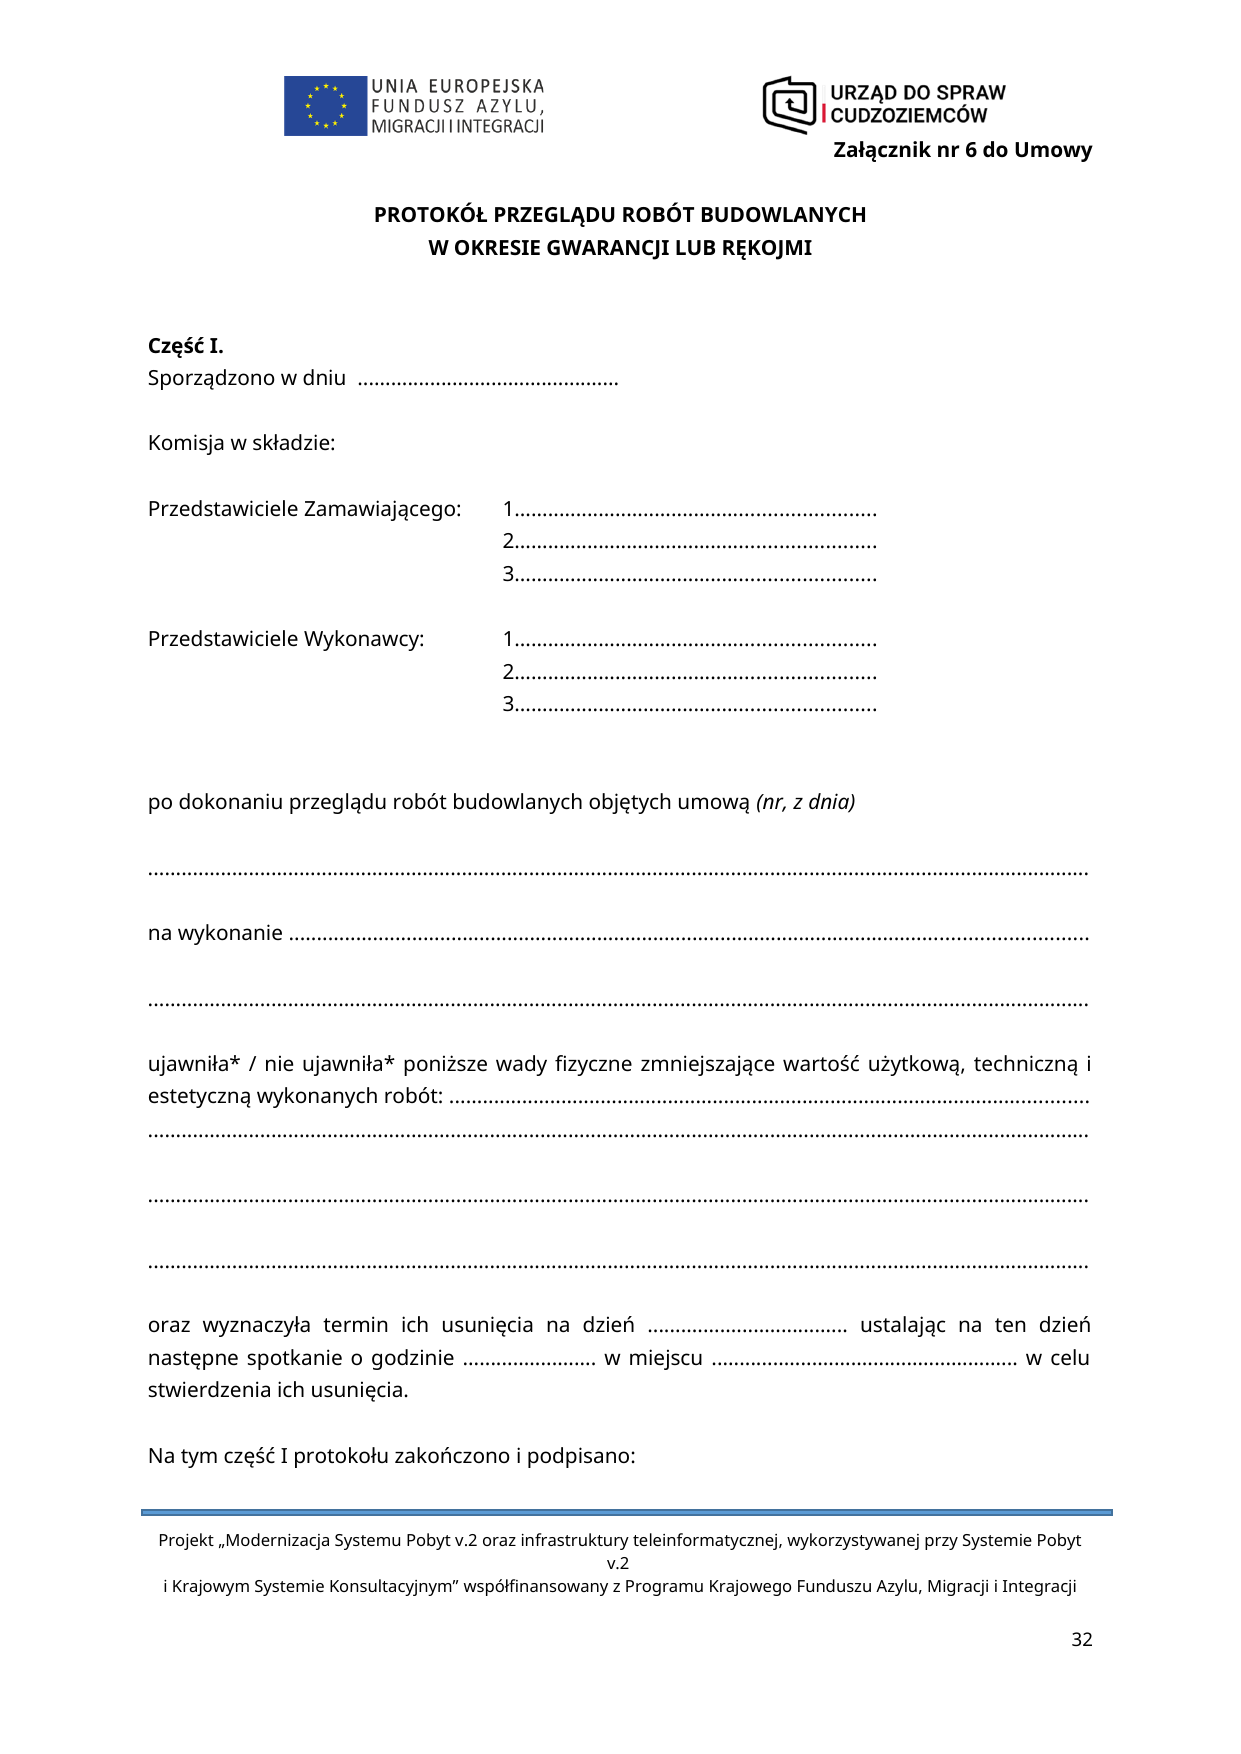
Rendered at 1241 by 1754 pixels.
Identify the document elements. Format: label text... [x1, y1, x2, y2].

text oraz wyznaczyła termin ich usunięcia na dzień .................................... ustalając na ten dzień następne spotkanie o godzinie ........................ w miejscu ....................................................... w celu stwierdzenia ich usunięcia. [148, 1310, 1093, 1404]
text Załącznik nr 6 do Umowy [148, 135, 1093, 163]
text po dokonaniu przeglądu robót budowlanych objętych umową (nr, z dnia) [148, 787, 1093, 816]
text Komisja w składzie: [148, 428, 1093, 457]
text Na tym część I protokołu zakończono i podpisano: [148, 1441, 1093, 1469]
text na wykonanie [148, 918, 1093, 946]
text 2. [148, 657, 1093, 685]
picture [758, 73, 1010, 136]
text Przedstawiciele Zamawiającego: 1. [148, 494, 1093, 522]
text Przedstawiciele Wykonawcy: 1. [148, 624, 1093, 653]
text Sporządzono w dniu ............................................... [148, 363, 1093, 392]
text 2. [148, 526, 1093, 555]
text ujawniła* / nie ujawniła* poniższe wady fizyczne zmniejszające wartość użytkową, techniczną i estetyczną wykonanych robót: [148, 1049, 1093, 1110]
text Część I. [148, 331, 1093, 359]
text W OKRESIE GWARANCJI LUB RĘKOJMI [148, 233, 1093, 261]
text 3. [148, 689, 1093, 718]
text 3. [148, 559, 1093, 587]
picture [284, 76, 544, 136]
text PROTOKÓŁ PRZEGLĄDU ROBÓT BUDOWLANYCH [148, 200, 1093, 229]
